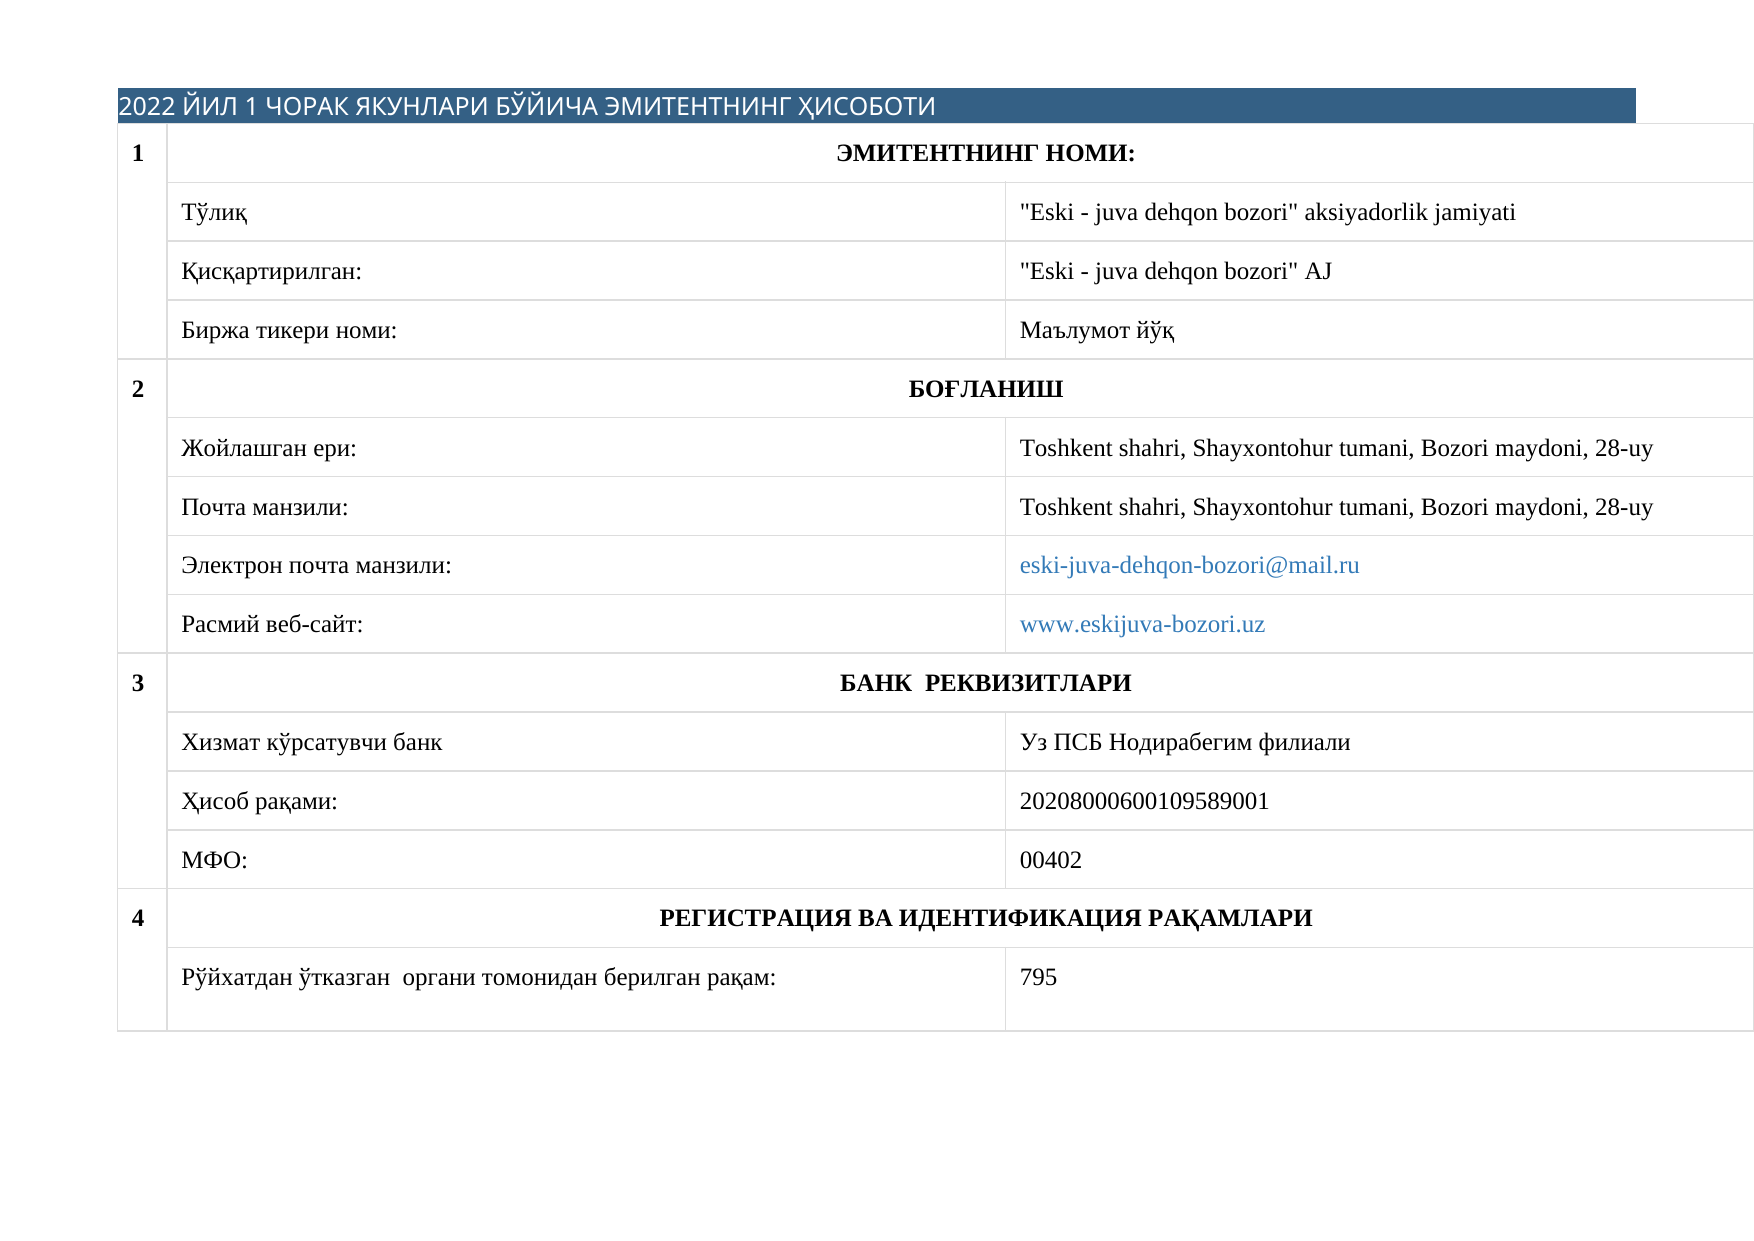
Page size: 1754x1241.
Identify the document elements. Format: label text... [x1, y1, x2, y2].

table_cell МФО: [168, 831, 1005, 888]
table_cell "Eski - juva dehqon bozori" AJ [1006, 242, 1753, 299]
table_cell eski-juva-dehqon-bozori@mail.ru [1006, 536, 1753, 593]
table_cell 20208000600109589001 [1006, 772, 1753, 829]
table_cell Қисқартирилган: [168, 242, 1005, 299]
text 2022 йил 1 чорак якунлари бўйича эмитентнинг ҳисоботи [118, 88, 1636, 123]
table_cell Маълумот йўқ [1006, 301, 1753, 358]
table_cell Ҳисоб рақами: [168, 772, 1005, 829]
table_cell Toshkent shahri, Shayxontohur tumani, Bozori maydoni, 28-uy [1006, 477, 1753, 534]
table_cell РЕГИСТРАЦИЯ ВА ИДЕНТИФИКАЦИЯ РАҚАМЛАРИ [168, 889, 1753, 947]
table_cell Тўлиқ [168, 183, 1005, 240]
table_cell 795 [1006, 948, 1753, 1030]
table_cell 2 [118, 360, 166, 652]
table_cell Почта манзили: [168, 477, 1005, 534]
table_cell www.eskijuva-bozori.uz [1006, 595, 1753, 652]
table_cell Уз ПСБ Нодирабегим филиали [1006, 713, 1753, 770]
table_header ЭМИТЕНТНИНГ НОМИ: [168, 124, 1753, 181]
table_cell Жойлашган ери: [168, 418, 1005, 476]
table_cell "Eski - juva dehqon bozori" aksiyadorlik jamiyati [1006, 183, 1753, 240]
table_cell БОҒЛАНИШ [168, 360, 1753, 417]
table_header 1 [118, 124, 166, 358]
table_cell Биржа тикери номи: [168, 301, 1005, 358]
table_cell Рўйхатдан ўтказган органи томонидан берилган рақам: [168, 948, 1005, 1030]
table_cell Хизмат кўрсатувчи банк [168, 713, 1005, 770]
table_cell Электрон почта манзили: [168, 536, 1005, 593]
table_cell 3 [118, 654, 166, 888]
table_cell Расмий веб-сайт: [168, 595, 1005, 652]
table_cell 00402 [1006, 831, 1753, 888]
table_cell Toshkent shahri, Shayxontohur tumani, Bozori maydoni, 28-uy [1006, 418, 1753, 476]
table_cell 4 [118, 889, 166, 1030]
table_cell БАНК РЕКВИЗИТЛАРИ [168, 654, 1753, 711]
